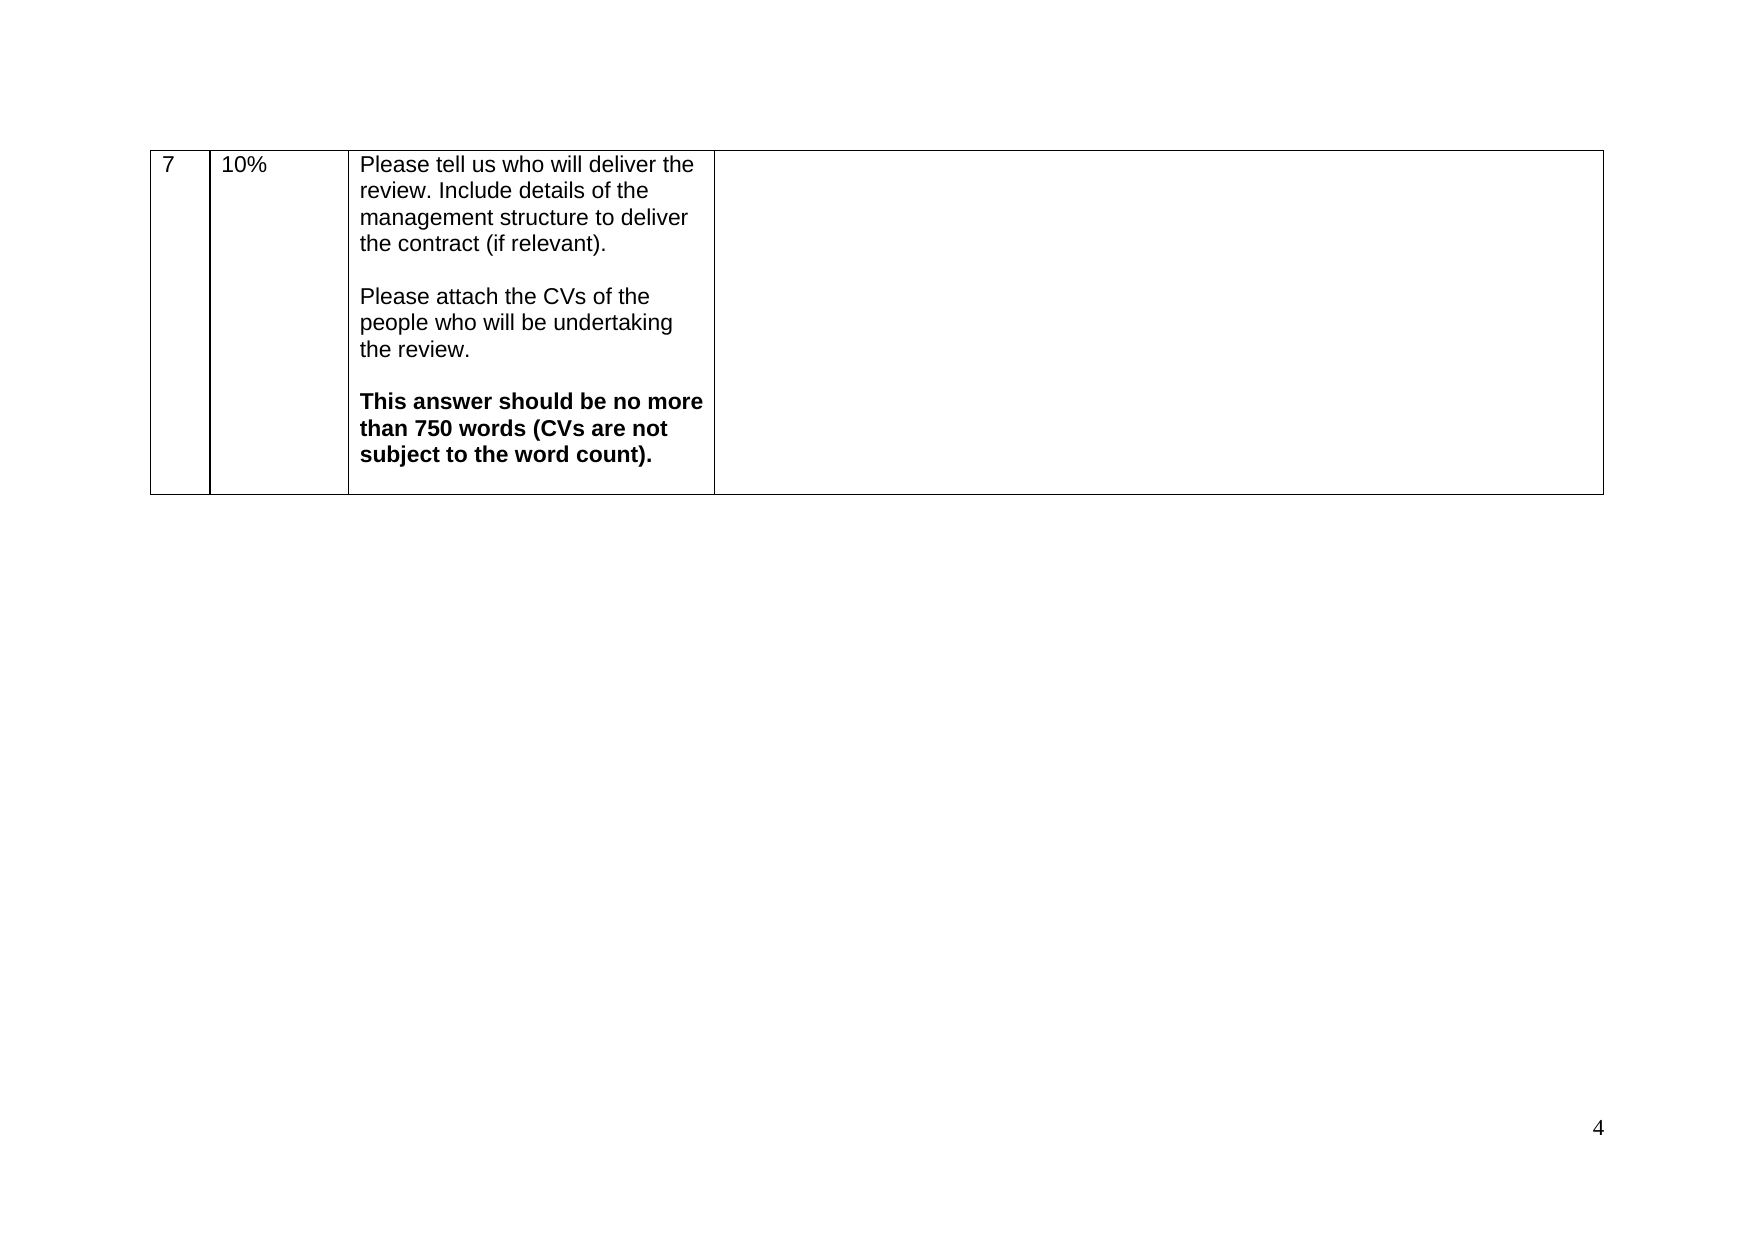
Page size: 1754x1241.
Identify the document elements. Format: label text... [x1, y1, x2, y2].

table_header Please tell us who will deliver the review. Include details of the management structure to deliver the contract (if relevant). Please attach the CVs of the people who will be undertaking the review. This answer should be no more than 750 words (CVs are not subject to the word count). [349, 151, 714, 494]
table_header 7 [151, 151, 209, 494]
table_header 10% [211, 151, 348, 494]
table_header [715, 151, 1603, 494]
